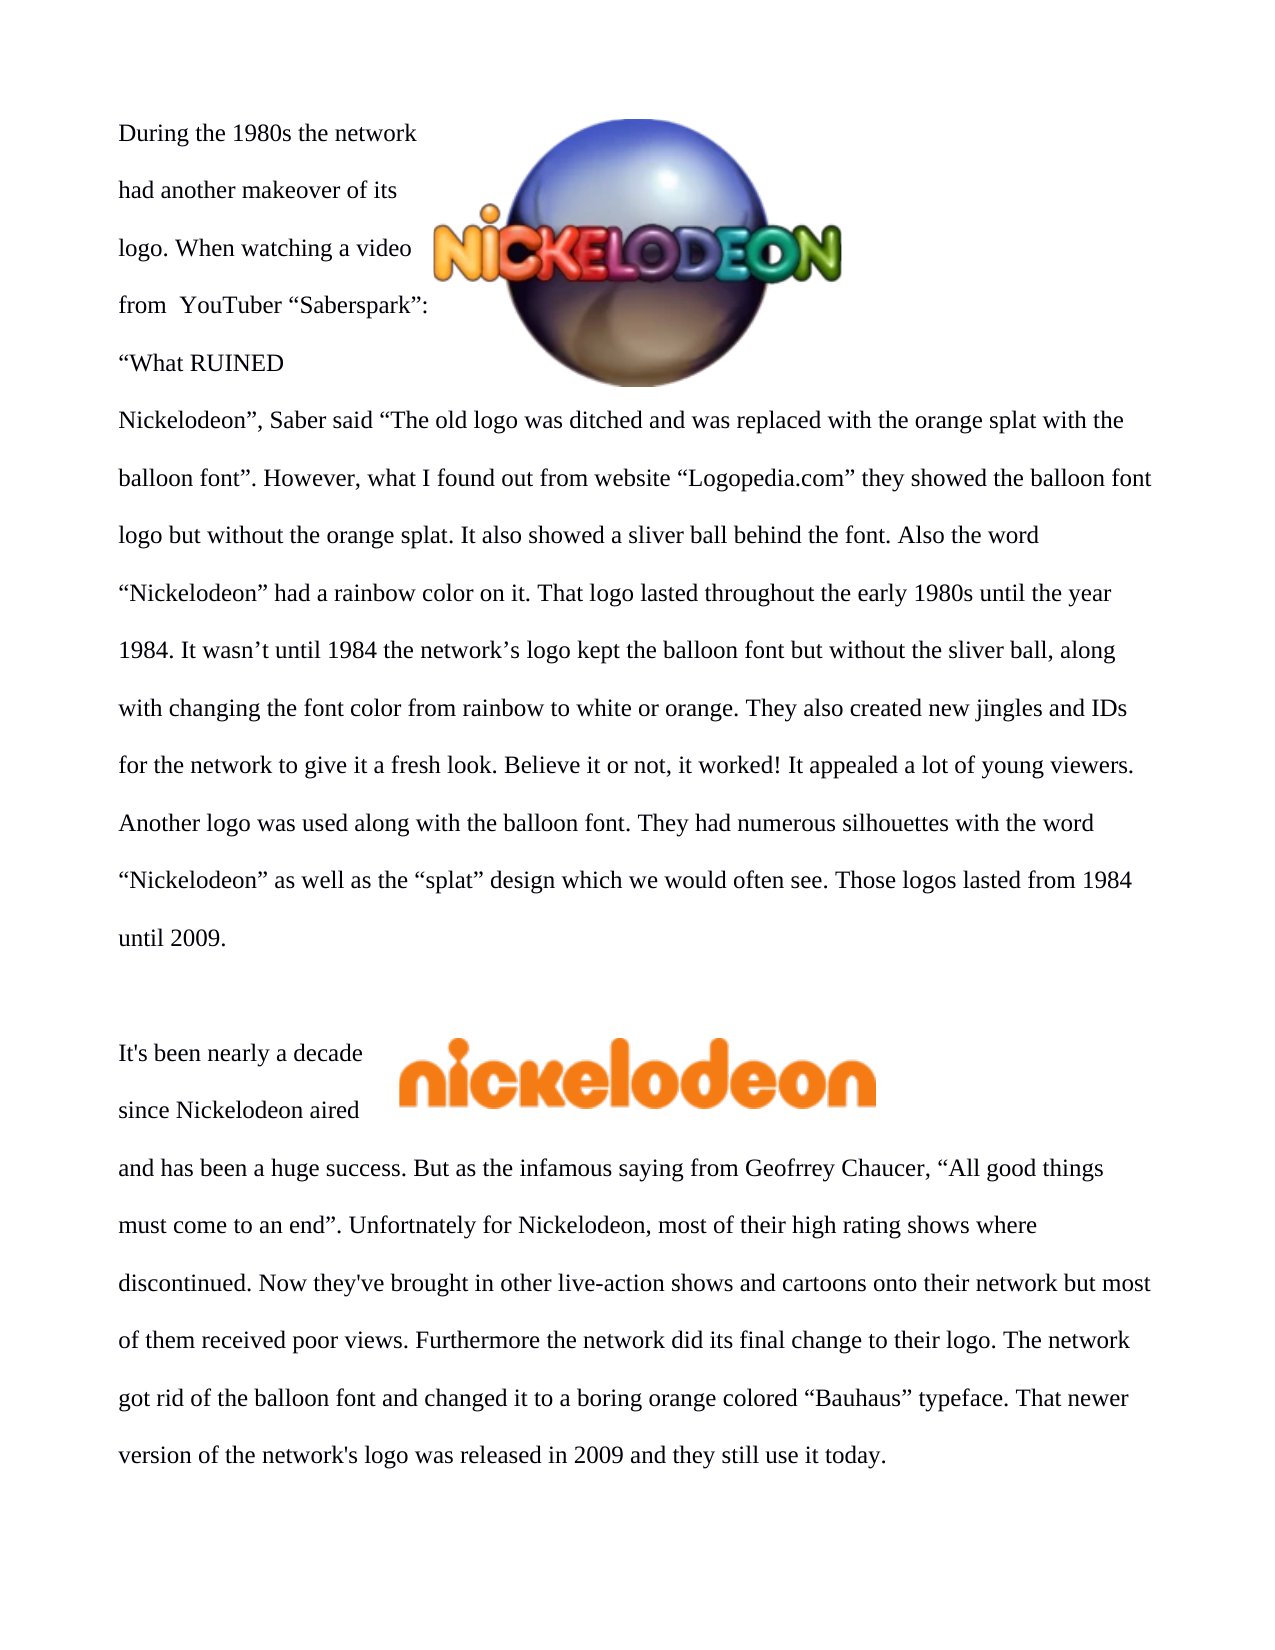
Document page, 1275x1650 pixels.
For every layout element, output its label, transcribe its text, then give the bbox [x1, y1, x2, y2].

text It's been nearly a decade since Nickelodeon aired and has been a huge success. But as the infamous saying from Geofrrey Chaucer, “All good things must come to an end”. Unfortnately for Nickelodeon, most of their high rating shows where discontinued. Now they've brought in other live-action shows and cartoons onto their network but most of them received poor views. Furthermore the network did its final change to their logo. The network got rid of the balloon font and changed it to a boring orange colored “Bauhaus” typeface. That newer version of the network's logo was released in 2009 and they still use it today. [118, 1038, 1157, 1469]
text During the 1980s the network had another makeover of its logo. When watching a video from YouTuber “Saberspark”: “What RUINED Nickelodeon”, Saber said “The old logo was ditched and was replaced with the orange splat with the balloon font”. However, what I found out from website “Logopedia.com” they showed the balloon font logo but without the orange splat. It also showed a sliver ball behind the font. Also the word “Nickelodeon” had a rainbow color on it. That logo lasted throughout the early 1980s until the year 1984. It wasn’t until 1984 the network’s logo kept the balloon font but without the sliver ball, along with changing the font color from rainbow to white or orange. They also created new jingles and IDs for the network to give it a fresh look. Believe it or not, it worked! It appealed a lot of young viewers. Another logo was used along with the balloon font. They had numerous silhouettes with the word “Nickelodeon” as well as the “splat” design which we would often see. Those logos lasted from 1984 until 2009. [118, 118, 1157, 952]
picture [433, 119, 842, 387]
picture [399, 1038, 876, 1109]
